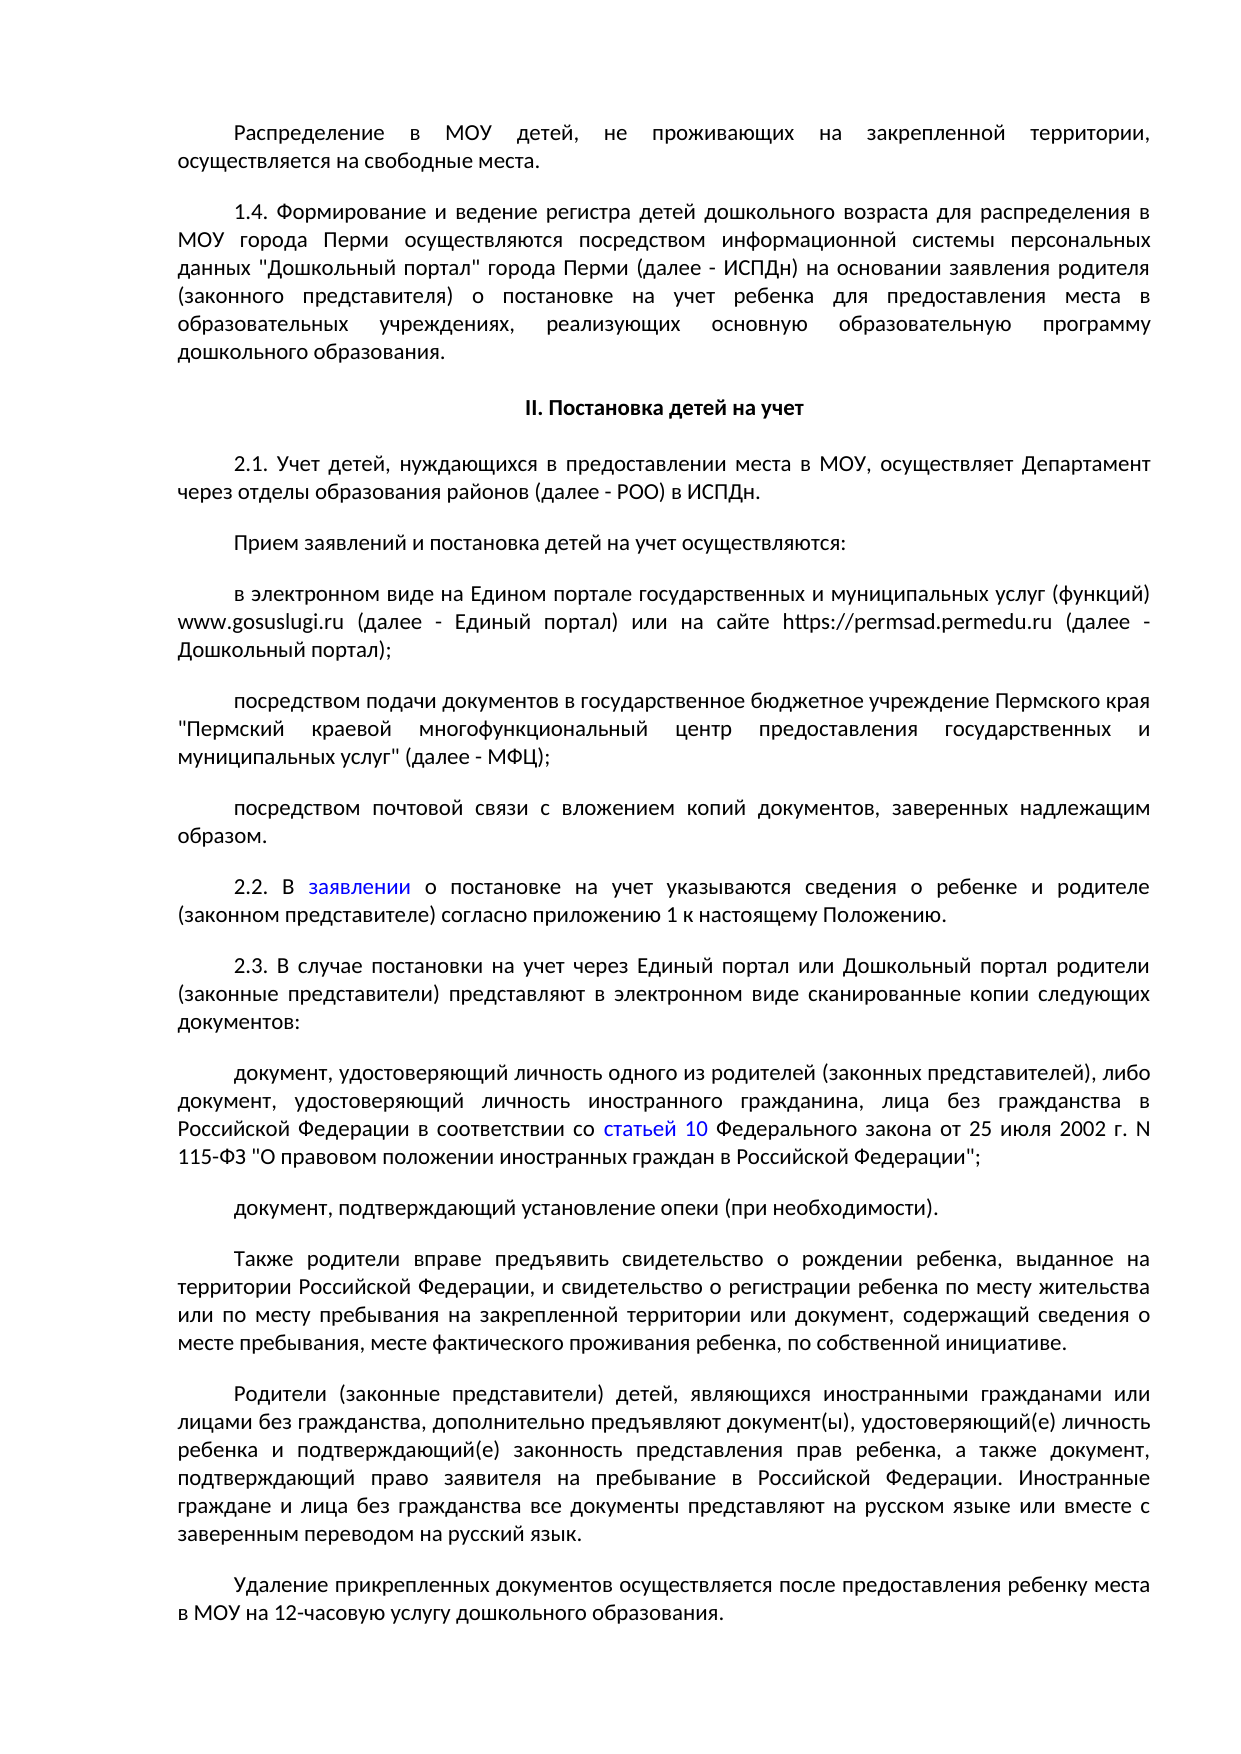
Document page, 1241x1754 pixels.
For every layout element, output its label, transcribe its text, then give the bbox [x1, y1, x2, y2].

text посредством почтовой связи с вложением копий документов, заверенных надлежащим образом. [177, 793, 1152, 849]
text посредством подачи документов в государственное бюджетное учреждение Пермского края "Пермский краевой многофункциональный центр предоставления государственных и муниципальных услуг" (далее - МФЦ); [177, 686, 1152, 770]
text 2.1. Учет детей, нуждающихся в предоставлении места в МОУ, осуществляет Департамент через отделы образования районов (далее - РОО) в ИСПДн. [177, 449, 1152, 505]
text документ, удостоверяющий личность одного из родителей (законных представителей), либо документ, удостоверяющий личность иностранного гражданина, лица без гражданства в Российской Федерации в соответствии со статьей 10 Федерального закона от 25 июля 2002 г. N 115-ФЗ "О правовом положении иностранных граждан в Российской Федерации"; [177, 1058, 1152, 1170]
text 2.3. В случае постановки на учет через Единый портал или Дошкольный портал родители (законные представители) представляют в электронном виде сканированные копии следующих документов: [177, 951, 1152, 1035]
text Удаление прикрепленных документов осуществляется после предоставления ребенку места в МОУ на 12-часовую услугу дошкольного образования. [177, 1570, 1152, 1626]
text в электронном виде на Едином портале государственных и муниципальных услуг (функций) www.gosuslugi.ru (далее - Единый портал) или на сайте https://permsad.permedu.ru (далее - Дошкольный портал); [177, 579, 1152, 663]
text Также родители вправе предъявить свидетельство о рождении ребенка, выданное на территории Российской Федерации, и свидетельство о регистрации ребенка по месту жительства или по месту пребывания на закрепленной территории или документ, содержащий сведения о месте пребывания, месте фактического проживания ребенка, по собственной инициативе. [177, 1244, 1152, 1356]
text Распределение в МОУ детей, не проживающих на закрепленной территории, осуществляется на свободные места. [177, 118, 1152, 174]
text 2.2. В заявлении о постановке на учет указываются сведения о ребенке и родителе (законном представителе) согласно приложению 1 к настоящему Положению. [177, 872, 1152, 928]
text 1.4. Формирование и ведение регистра детей дошкольного возраста для распределения в МОУ города Перми осуществляются посредством информационной системы персональных данных "Дошкольный портал" города Перми (далее - ИСПДн) на основании заявления родителя (законного представителя) о постановке на учет ребенка для предоставления места в образовательных учреждениях, реализующих основную образовательную программу дошкольного образования. [177, 197, 1152, 365]
text Прием заявлений и постановка детей на учет осуществляются: [177, 528, 1152, 556]
text документ, подтверждающий установление опеки (при необходимости). [177, 1193, 1152, 1221]
title II. Постановка детей на учет [177, 393, 1152, 421]
text Родители (законные представители) детей, являющихся иностранными гражданами или лицами без гражданства, дополнительно предъявляют документ(ы), удостоверяющий(е) личность ребенка и подтверждающий(е) законность представления прав ребенка, а также документ, подтверждающий право заявителя на пребывание в Российской Федерации. Иностранные граждане и лица без гражданства все документы представляют на русском языке или вместе с заверенным переводом на русский язык. [177, 1379, 1152, 1547]
